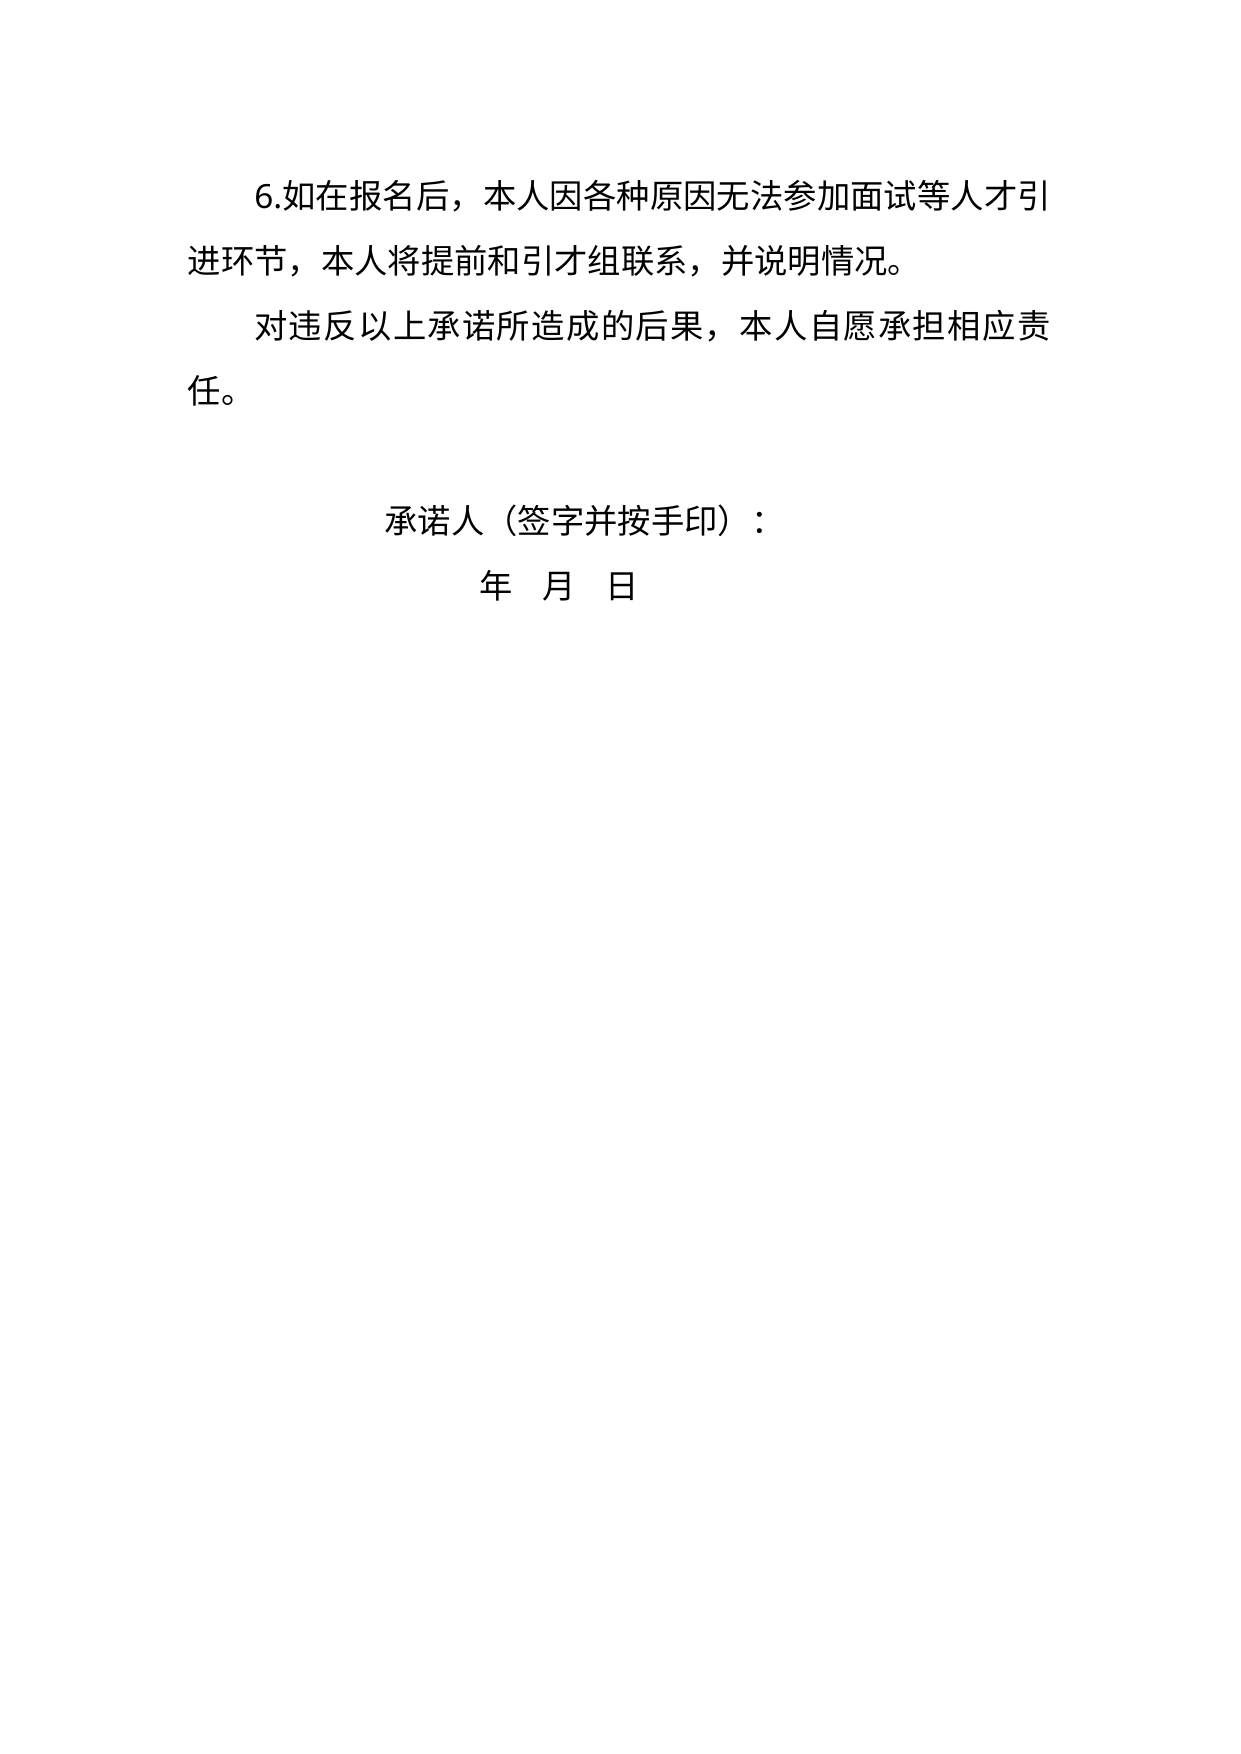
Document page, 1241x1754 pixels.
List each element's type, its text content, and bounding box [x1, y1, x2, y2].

text 承诺人（签字并按手印）： [187, 487, 1053, 552]
text 6.如在报名后，本人因各种原因无法参加面试等人才引进环节，本人将提前和引才组联系，并说明情况。 [187, 162, 1053, 292]
text 年 月 日 [187, 552, 1053, 617]
text 对违反以上承诺所造成的后果，本人自愿承担相应责任。 [187, 292, 1053, 422]
